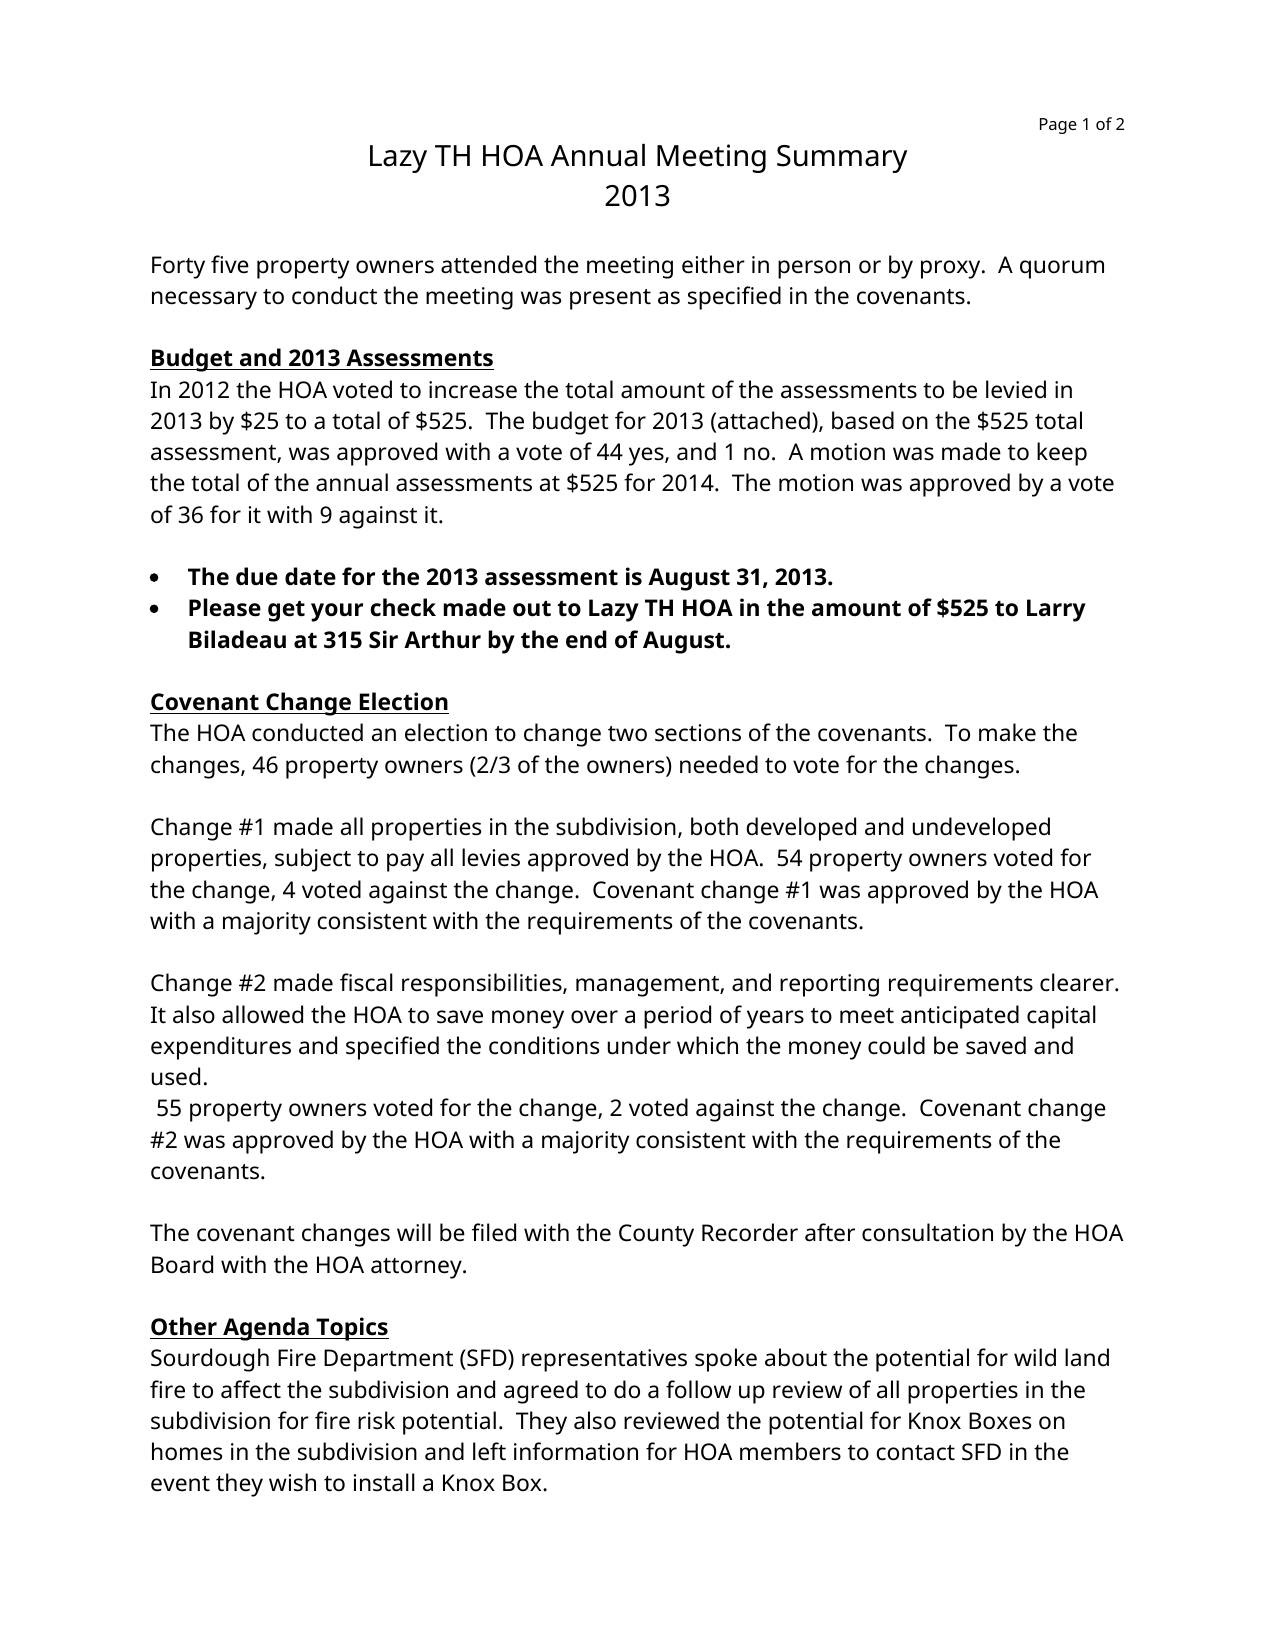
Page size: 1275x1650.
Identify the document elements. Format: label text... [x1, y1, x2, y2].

text Lazy TH HOA Annual Meeting Summary [150, 135, 1125, 175]
text Forty five property owners attended the meeting either in person or by proxy. A quorum necessary to conduct the meeting was present as specified in the covenants. [150, 249, 1125, 311]
list The due date for the 2013 assessment is August 31, 2013. [150, 561, 1125, 592]
text 2013 [150, 175, 1125, 214]
text Change #2 made fiscal responsibilities, management, and reporting requirements clearer. It also allowed the HOA to save money over a period of years to meet anticipated capital expenditures and specified the conditions under which the money could be saved and used. [150, 967, 1125, 1092]
text In 2012 the HOA voted to increase the total amount of the assessments to be levied in 2013 by $25 to a total of $525. The budget for 2013 (attached), based on the $525 total assessment, was approved with a vote of 44 yes, and 1 no. A motion was made to keep the total of the annual assessments at $525 for 2014. The motion was approved by a vote of 36 for it with 9 against it. [150, 374, 1125, 530]
text Other Agenda Topics [150, 1311, 1125, 1342]
text Change #1 made all properties in the subdivision, both developed and undeveloped properties, subject to pay all levies approved by the HOA. 54 property owners voted for the change, 4 voted against the change. Covenant change #1 was approved by the HOA with a majority consistent with the requirements of the covenants. [150, 811, 1125, 936]
text The HOA conducted an election to change two sections of the covenants. To make the changes, 46 property owners (2/3 of the owners) needed to vote for the changes. [150, 717, 1125, 780]
text Budget and 2013 Assessments [150, 342, 1125, 374]
text Sourdough Fire Department (SFD) representatives spoke about the potential for wild land fire to affect the subdivision and agreed to do a follow up review of all properties in the subdivision for fire risk potential. They also reviewed the potential for Knox Boxes on homes in the subdivision and left information for HOA members to contact SFD in the event they wish to install a Knox Box. [150, 1342, 1125, 1499]
text Page 1 of 2 [150, 112, 1125, 135]
text The covenant changes will be filed with the County Recorder after consultation by the HOA Board with the HOA attorney. [150, 1217, 1125, 1280]
text 55 property owners voted for the change, 2 voted against the change. Covenant change #2 was approved by the HOA with a majority consistent with the requirements of the covenants. [150, 1092, 1125, 1186]
text Covenant Change Election [150, 686, 1125, 717]
list Please get your check made out to Lazy TH HOA in the amount of $525 to Larry Biladeau at 315 Sir Arthur by the end of August. [150, 592, 1125, 655]
